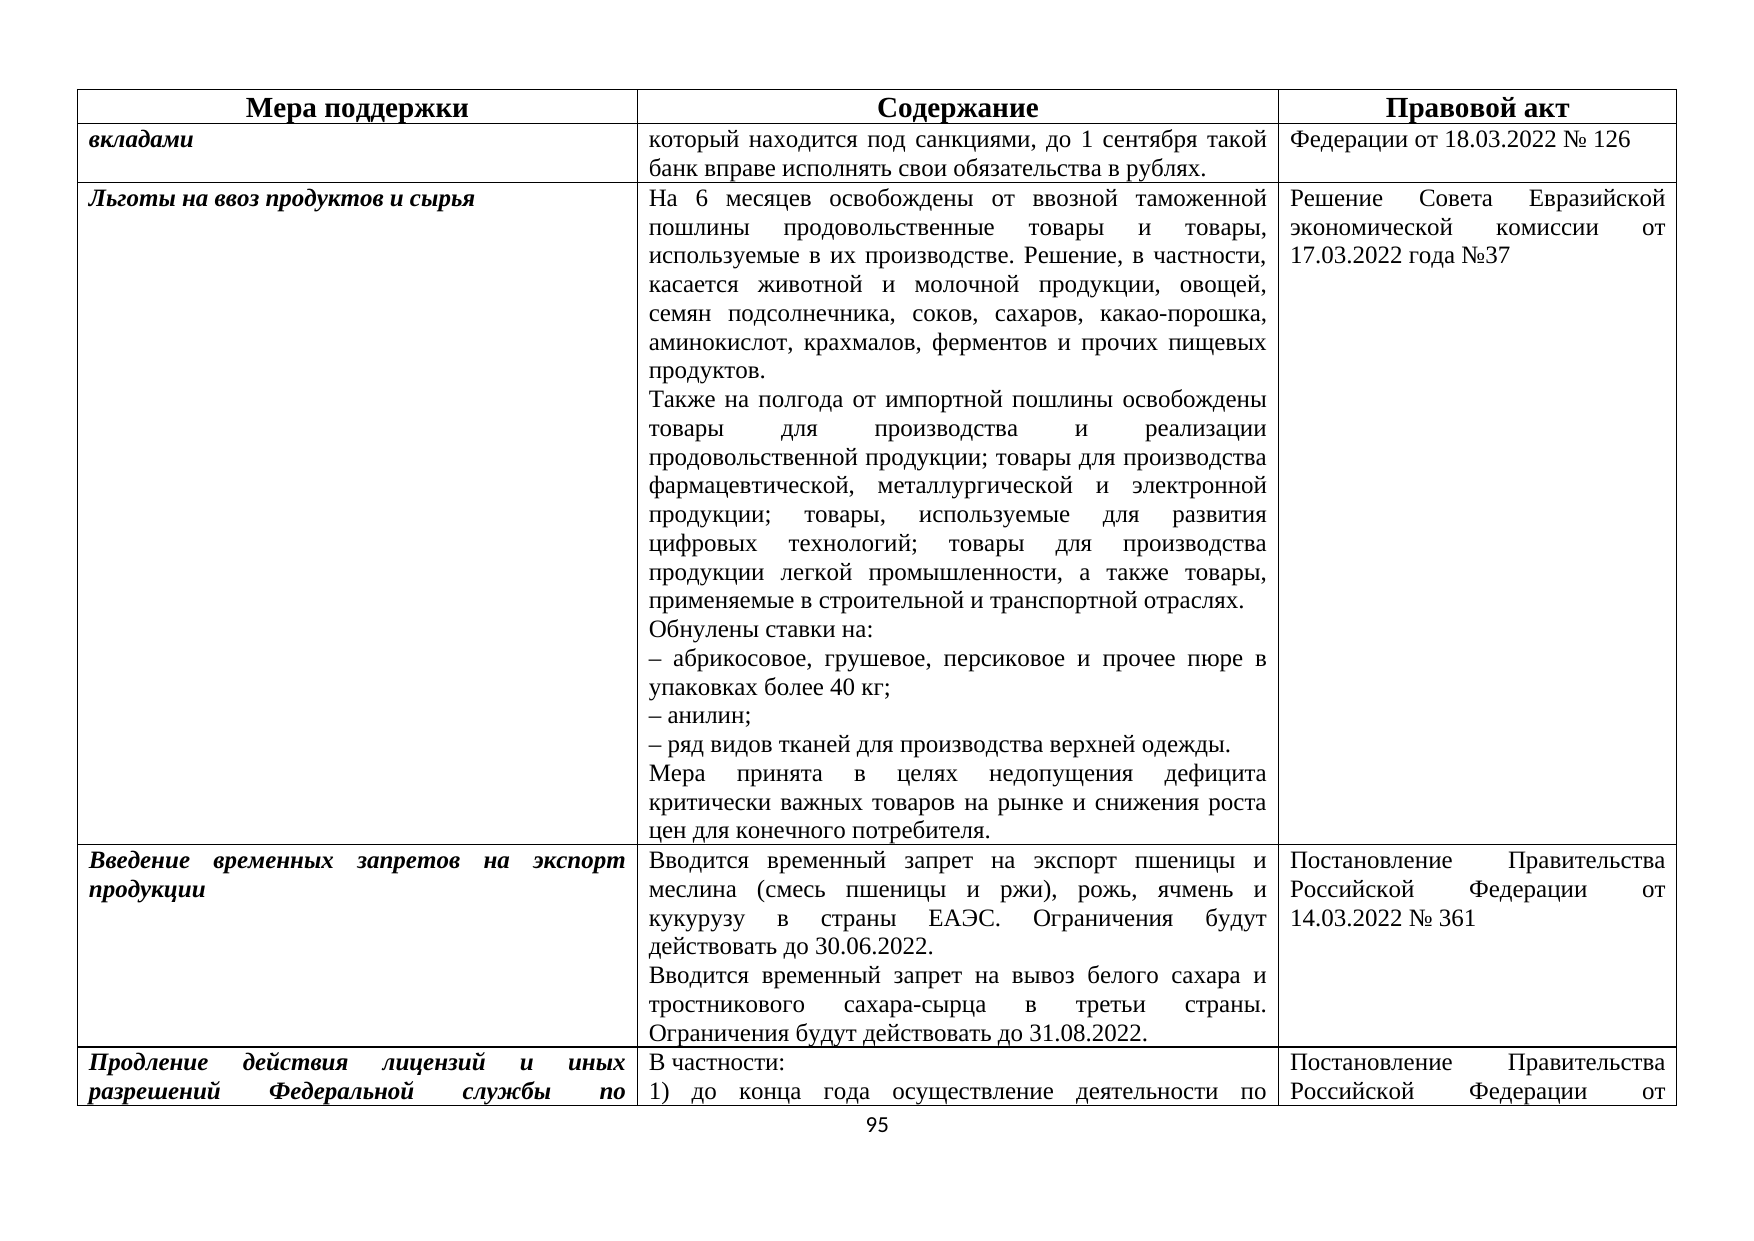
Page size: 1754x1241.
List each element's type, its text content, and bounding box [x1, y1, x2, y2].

table_header Мера поддержки [78, 90, 637, 123]
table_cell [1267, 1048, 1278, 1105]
table_cell Постановление Правительства Российской Федерации от 12.03.2022 № 353 [1279, 1048, 1587, 1105]
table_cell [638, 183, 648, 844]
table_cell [78, 124, 637, 182]
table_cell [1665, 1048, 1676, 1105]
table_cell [638, 124, 1278, 182]
table_header Правовой акт [1279, 90, 1676, 123]
table_cell Постановление Правительства Российской Федерации от 14.03.2022 № 361 [1279, 845, 1676, 1046]
table_cell Вводится временный запрет на экспорт пшеницы и меслина (смесь пшеницы и ржи), рожь, ячмень и кукурузу в страны ЕАЭС. Ограничения будут действовать до 30.06.2022. Вводится временный запрет на вывоз белого сахара и тростникового сахара-сырца в третьи страны. Ограничения будут действовать до 31.08.2022. [638, 845, 1278, 1046]
table_cell Решение Совета Евразийской экономической комиссии от 17.03.2022 года №37 [1279, 183, 1676, 844]
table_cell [78, 1048, 637, 1105]
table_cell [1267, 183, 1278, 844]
table_header Содержание [638, 90, 1278, 123]
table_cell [1279, 124, 1676, 182]
table_cell Введение временных запретов на экспорт продукции [78, 845, 637, 1046]
table_cell Льготы на ввоз продуктов и сырья [78, 183, 637, 844]
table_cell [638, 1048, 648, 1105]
